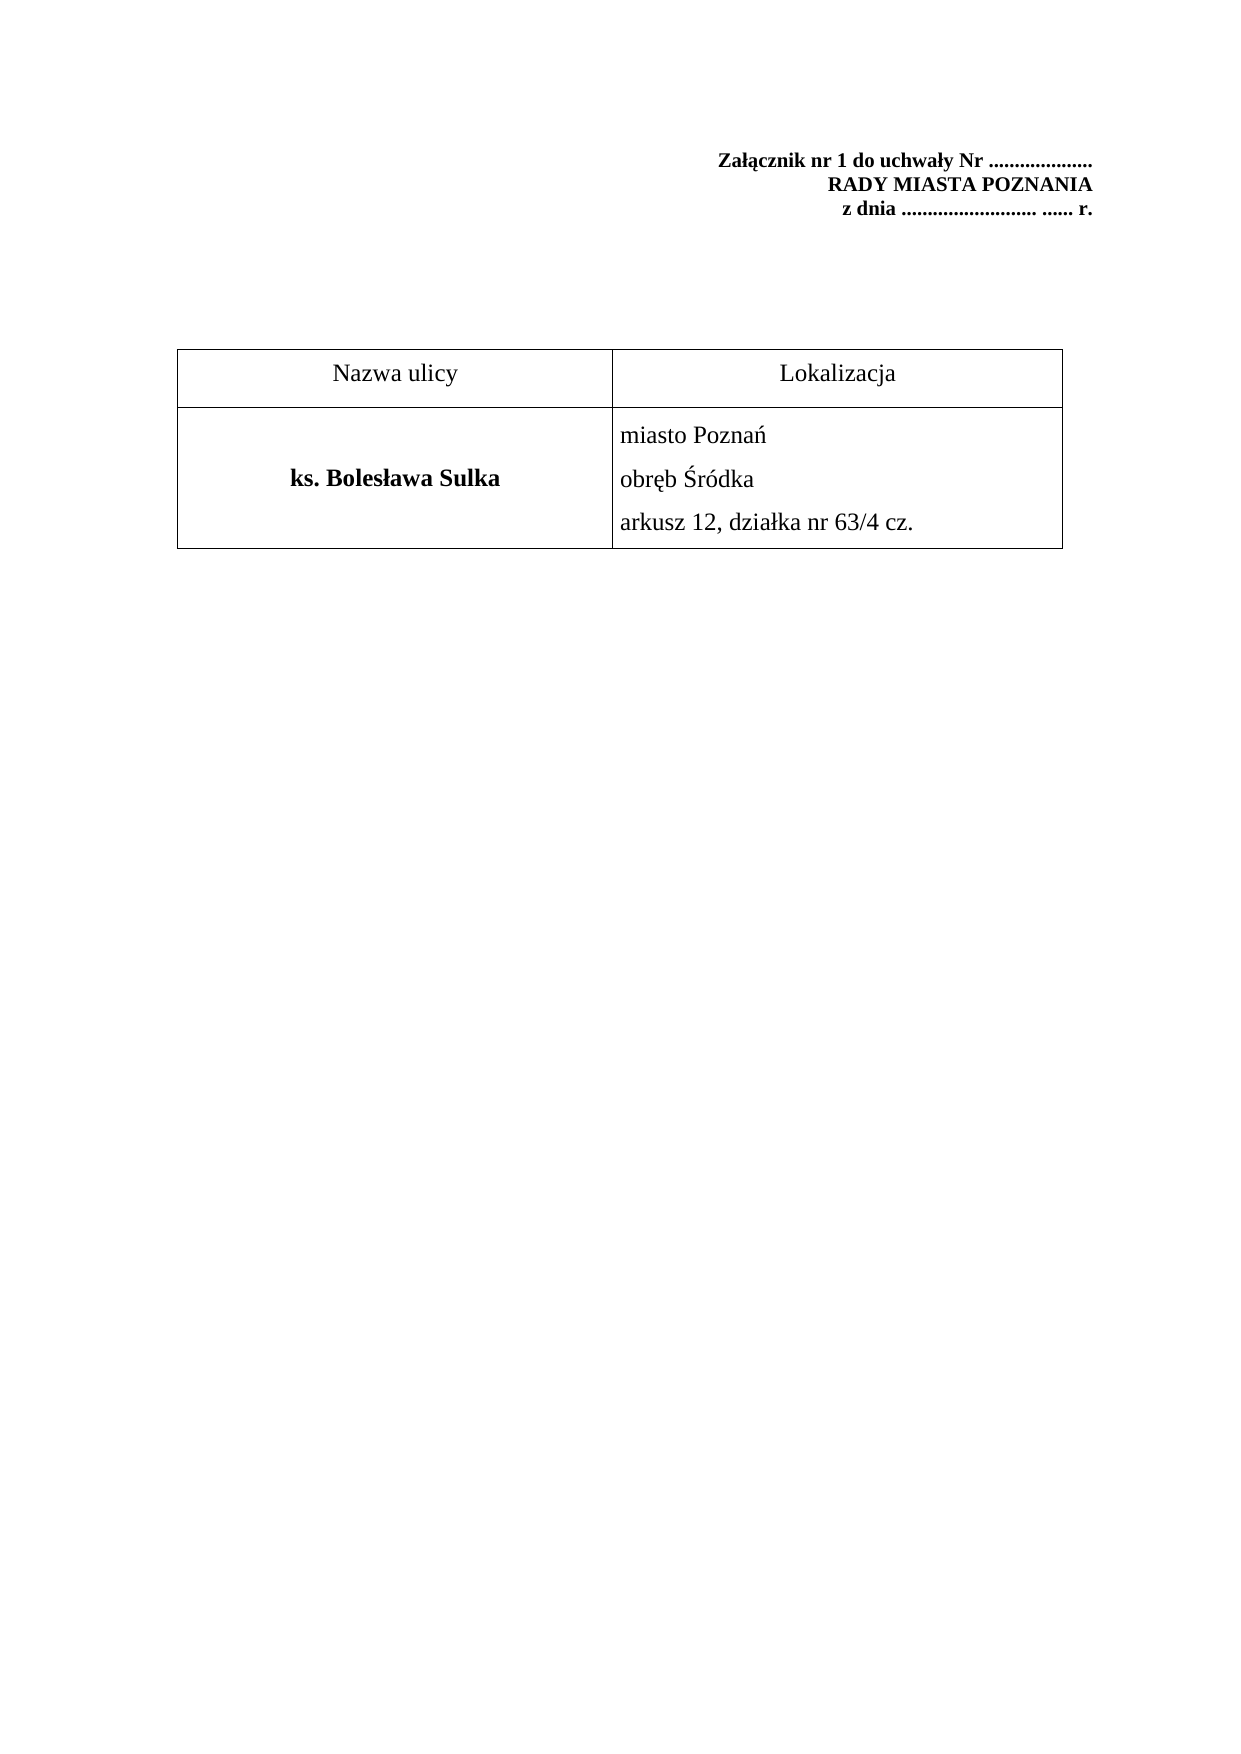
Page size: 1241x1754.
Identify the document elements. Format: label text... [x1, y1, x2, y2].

text z dnia .......................... ...... r. [148, 196, 1093, 220]
table_cell ks. Bolesława Sulka [178, 408, 612, 547]
table_header Nazwa ulicy [178, 350, 612, 407]
text RADY MIASTA POZNANIA [738, 172, 1093, 196]
table_cell miasto Poznań obręb Śródka arkusz 12, działka nr 63/4 cz. [613, 408, 1062, 547]
text Załącznik nr 1 do uchwały Nr .................... [148, 148, 1093, 172]
table_header Lokalizacja [613, 350, 1062, 407]
